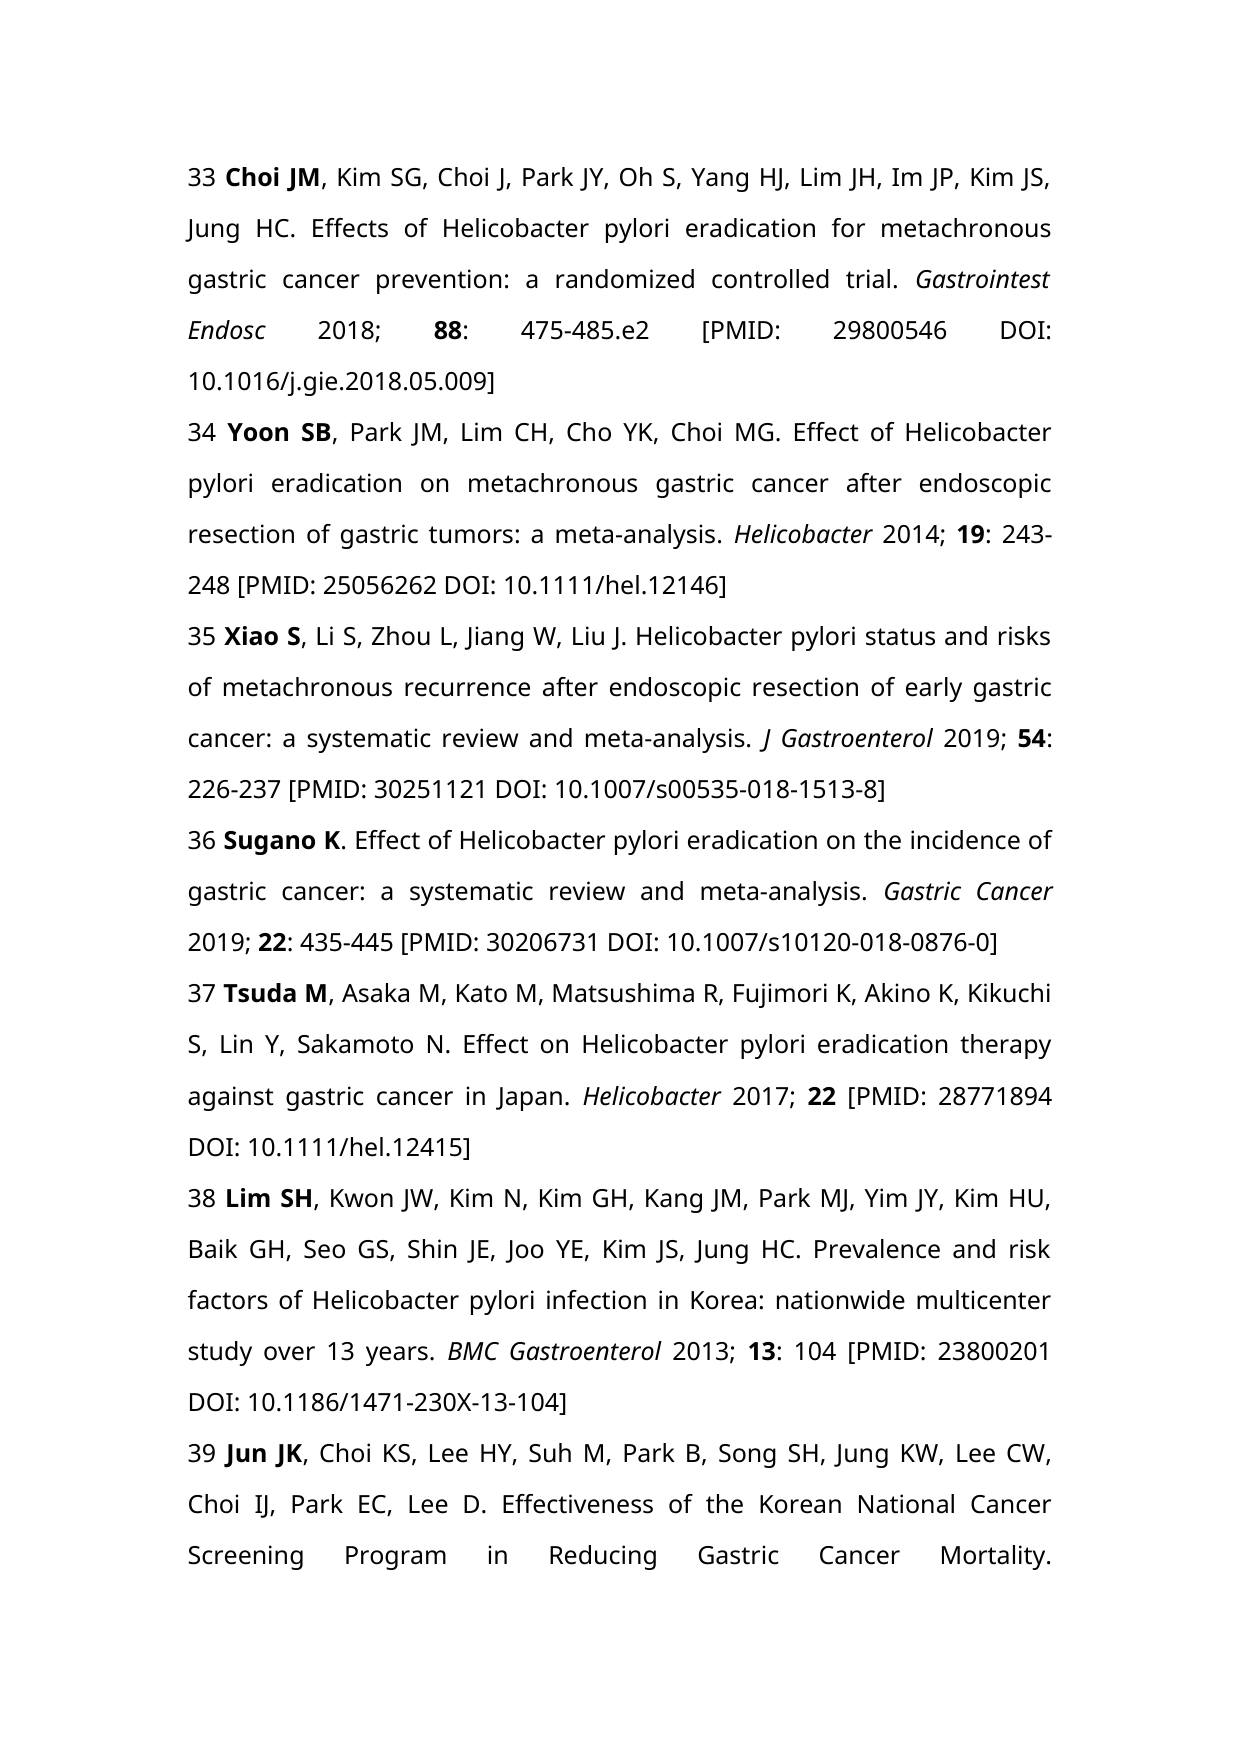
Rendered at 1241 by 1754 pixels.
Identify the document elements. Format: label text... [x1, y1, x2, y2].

text 35 Xiao S, Li S, Zhou L, Jiang W, Liu J. Helicobacter pylori status and risks of metachronous recurrence after endoscopic resection of early gastric cancer: a systematic review and meta-analysis. J Gastroenterol 2019; 54: 226-237 [PMID: 30251121 DOI: 10.1007/s00535-018-1513-8] [187, 619, 1053, 806]
text 33 Choi JM, Kim SG, Choi J, Park JY, Oh S, Yang HJ, Lim JH, Im JP, Kim JS, Jung HC. Effects of Helicobacter pylori eradication for metachronous gastric cancer prevention: a randomized controlled trial. Gastrointest Endosc 2018; 88: 475-485.e2 [PMID: 29800546 DOI: 10.1016/j.gie.2018.05.009] [187, 159, 1053, 398]
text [187, 1436, 1053, 1572]
text 37 Tsuda M, Asaka M, Kato M, Matsushima R, Fujimori K, Akino K, Kikuchi S, Lin Y, Sakamoto N. Effect on Helicobacter pylori eradication therapy against gastric cancer in Japan. Helicobacter 2017; 22 [PMID: 28771894 DOI: 10.1111/hel.12415] [187, 976, 1053, 1163]
text 38 Lim SH, Kwon JW, Kim N, Kim GH, Kang JM, Park MJ, Yim JY, Kim HU, Baik GH, Seo GS, Shin JE, Joo YE, Kim JS, Jung HC. Prevalence and risk factors of Helicobacter pylori infection in Korea: nationwide multicenter study over 13 years. BMC Gastroenterol 2013; 13: 104 [PMID: 23800201 DOI: 10.1186/1471-230X-13-104] [187, 1180, 1053, 1418]
text 36 Sugano K. Effect of Helicobacter pylori eradication on the incidence of gastric cancer: a systematic review and meta-analysis. Gastric Cancer 2019; 22: 435-445 [PMID: 30206731 DOI: 10.1007/s10120-018-0876-0] [187, 823, 1053, 959]
text 34 Yoon SB, Park JM, Lim CH, Cho YK, Choi MG. Effect of Helicobacter pylori eradication on metachronous gastric cancer after endoscopic resection of gastric tumors: a meta-analysis. Helicobacter 2014; 19: 243-248 [PMID: 25056262 DOI: 10.1111/hel.12146] [187, 415, 1053, 602]
